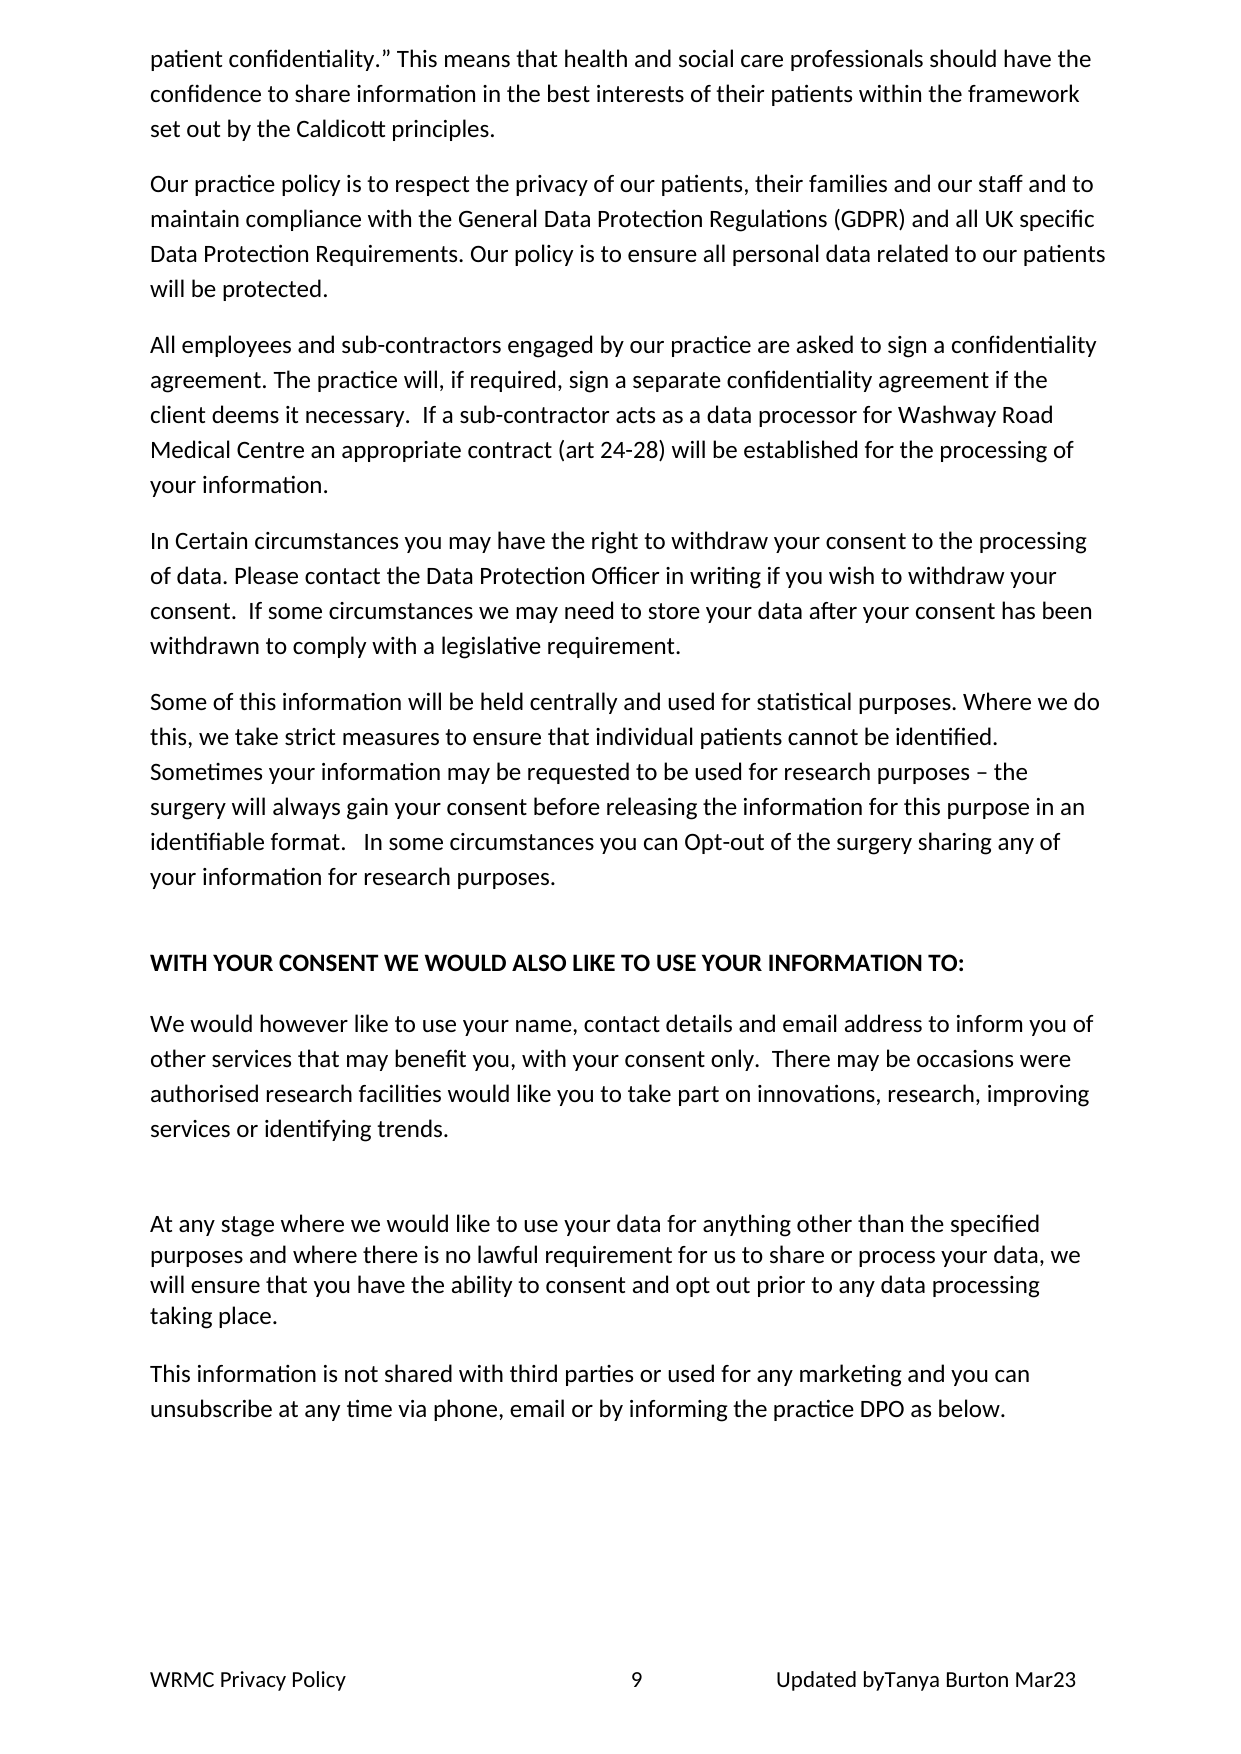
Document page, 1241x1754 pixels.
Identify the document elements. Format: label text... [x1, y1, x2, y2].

text At any stage where we would like to use your data for anything other than the specified purposes and where there is no lawful requirement for us to share or process your data, we will ensure that you have the ability to consent and opt out prior to any data processing taking place. [150, 1208, 1108, 1358]
text This information is not shared with third parties or used for any marketing and you can unsubscribe at any time via phone, email or by informing the practice DPO as below. [150, 1358, 1108, 1424]
text Our practice policy is to respect the privacy of our patients, their families and our staff and to maintain compliance with the General Data Protection Regulations (GDPR) and all UK specific Data Protection Requirements. Our policy is to ensure all personal data related to our patients will be protected. [150, 169, 1108, 304]
text In Certain circumstances you may have the right to withdraw your consent to the processing of data. Please contact the Data Protection Officer in writing if you wish to withdraw your consent. If some circumstances we may need to store your data after your consent has been withdrawn to comply with a legislative requirement. [150, 525, 1108, 661]
text Some of this information will be held centrally and used for statistical purposes. Where we do this, we take strict measures to ensure that individual patients cannot be identified. Sometimes your information may be requested to be used for research purposes – the surgery will always gain your consent before releasing the information for this purpose in an identifiable format. In some circumstances you can Opt-out of the surgery sharing any of your information for research purposes. [150, 686, 1108, 892]
text WITH YOUR CONSENT WE WOULD ALSO LIKE TO USE YOUR INFORMATION TO: [150, 947, 1108, 978]
text We would however like to use your name, contact details and email address to inform you of other services that may benefit you, with your consent only. There may be occasions were authorised research facilities would like you to take part on innovations, research, improving services or identifying trends. [150, 1008, 1108, 1144]
text All employees and sub-contractors engaged by our practice are asked to sign a confidentiality agreement. The practice will, if required, sign a separate confidentiality agreement if the client deems it necessary. If a sub-contractor acts as a data processor for Washway Road Medical Centre an appropriate contract (art 24-28) will be established for the processing of your information. [150, 329, 1108, 500]
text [150, 43, 1108, 143]
